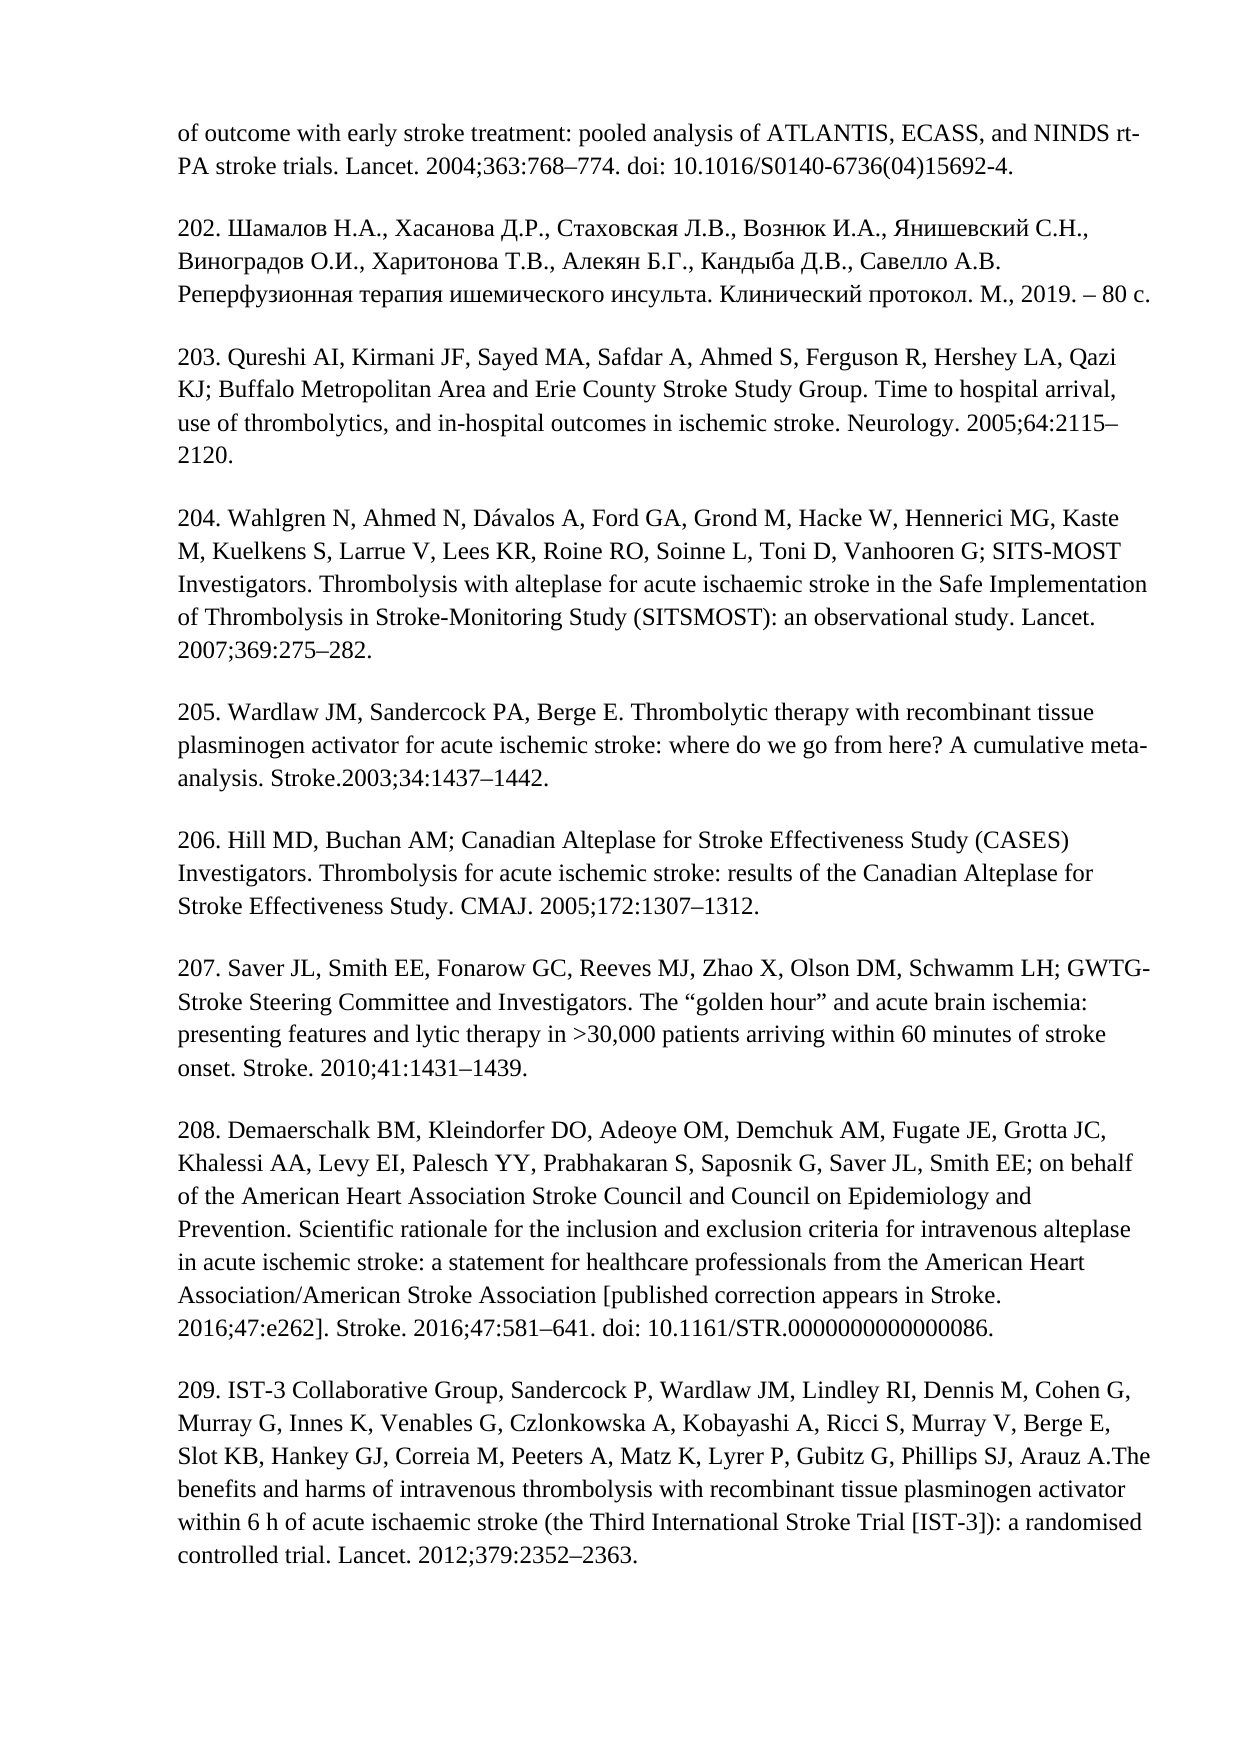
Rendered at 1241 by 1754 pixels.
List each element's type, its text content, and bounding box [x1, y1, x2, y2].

text 203. Qureshi AI, Kirmani JF, Sayed MA, Safdar A, Ahmed S, Ferguson R, Hershey LA, Qazi KJ; Buffalo Metropolitan Area and Erie County Stroke Study Group. Time to hospital arrival, use of thrombolytics, and in-hospital outcomes in ischemic stroke. Neurology. 2005;64:2115–2120. [177, 342, 1152, 469]
text 202. Шамалов Н.А., Хасанова Д.Р., Стаховская Л.В., Вознюк И.А., Янишевский С.Н., Виноградов О.И., Харитонова Т.В., Алекян Б.Г., Кандыба Д.В., Савелло А.В. Реперфузионная терапия ишемического инсульта. Клинический протокол. М., 2019. – 80 с. [177, 213, 1152, 308]
text 207. Saver JL, Smith EE, Fonarow GC, Reeves MJ, Zhao X, Olson DM, Schwamm LH; GWTG-Stroke Steering Committee and Investigators. The “golden hour” and acute brain ischemia: presenting features and lytic therapy in >30,000 patients arriving within 60 minutes of stroke onset. Stroke. 2010;41:1431–1439. [177, 953, 1152, 1081]
text 209. IST-3 Collaborative Group, Sandercock P, Wardlaw JM, Lindley RI, Dennis M, Cohen G, Murray G, Innes K, Venables G, Czlonkowska A, Kobayashi A, Ricci S, Murray V, Berge E, Slot KB, Hankey GJ, Correia M, Peeters A, Matz K, Lyrer P, Gubitz G, Phillips SJ, Arauz A.The benefits and harms of intravenous thrombolysis with recombinant tissue plasminogen activator within 6 h of acute ischaemic stroke (the Third International Stroke Trial [IST-3]): a randomised controlled trial. Lancet. 2012;379:2352–2363. [177, 1375, 1152, 1569]
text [177, 118, 1152, 180]
text 205. Wardlaw JM, Sandercock PA, Berge E. Thrombolytic therapy with recombinant tissue plasminogen activator for acute ischemic stroke: where do we go from here? A cumulative meta-analysis. Stroke.2003;34:1437–1442. [177, 697, 1152, 792]
text 204. Wahlgren N, Ahmed N, Dávalos A, Ford GA, Grond M, Hacke W, Hennerici MG, Kaste M, Kuelkens S, Larrue V, Lees KR, Roine RO, Soinne L, Toni D, Vanhooren G; SITS-MOST Investigators. Thrombolysis with alteplase for acute ischaemic stroke in the Safe Implementation of Thrombolysis in Stroke-Monitoring Study (SITSMOST): an observational study. Lancet. 2007;369:275–282. [177, 503, 1152, 664]
text 206. Hill MD, Buchan AM; Canadian Alteplase for Stroke Effectiveness Study (CASES) Investigators. Thrombolysis for acute ischemic stroke: results of the Canadian Alteplase for Stroke Effectiveness Study. CMAJ. 2005;172:1307–1312. [177, 825, 1152, 920]
text 208. Demaerschalk BM, Kleindorfer DO, Adeoye OM, Demchuk AM, Fugate JE, Grotta JC, Khalessi AA, Levy EI, Palesch YY, Prabhakaran S, Saposnik G, Saver JL, Smith EE; on behalf of the American Heart Association Stroke Council and Council on Epidemiology and Prevention. Scientific rationale for the inclusion and exclusion criteria for intravenous alteplase in acute ischemic stroke: a statement for healthcare professionals from the American Heart Association/American Stroke Association [published correction appears in Stroke. 2016;47:e262]. Stroke. 2016;47:581–641. doi: 10.1161/STR.0000000000000086. [177, 1115, 1152, 1342]
